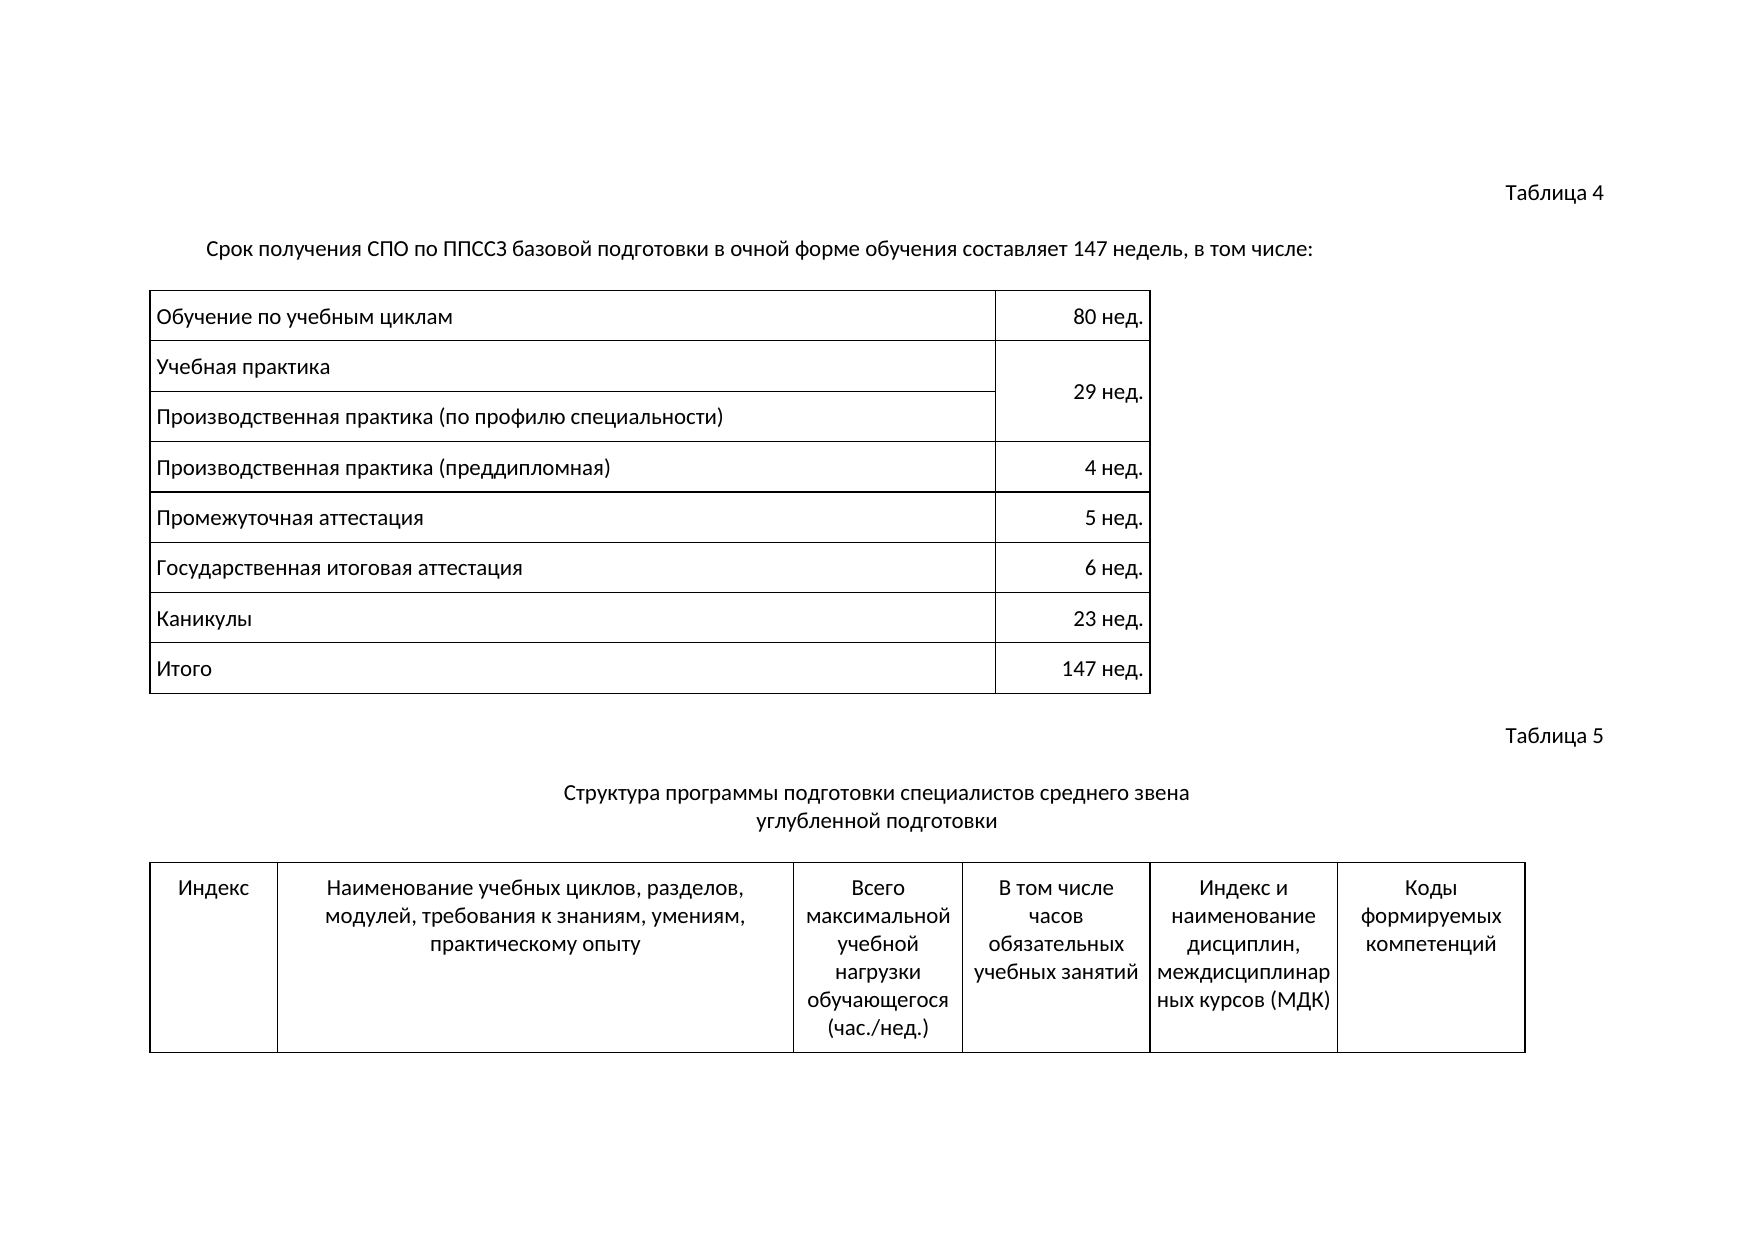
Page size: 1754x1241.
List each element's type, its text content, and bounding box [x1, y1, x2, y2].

table_cell Учебная практика [151, 341, 995, 391]
table_cell Производственная практика (преддипломная) [151, 442, 995, 491]
table_cell Итого [151, 643, 995, 693]
table_header Индекс [151, 863, 277, 1052]
table_cell 6 нед. [996, 543, 1149, 592]
text углубленной подготовки [150, 806, 1604, 834]
table_cell Каникулы [151, 593, 995, 642]
text Таблица 5 [150, 722, 1604, 750]
table_cell Государственная итоговая аттестация [151, 543, 995, 592]
table_header Всего максимальной учебной нагрузки обучающегося (час./нед.) [794, 863, 962, 1052]
table_cell 29 нед. [996, 341, 1149, 441]
text Структура программы подготовки специалистов среднего звена [150, 778, 1604, 806]
text Таблица 4 [150, 178, 1604, 206]
table_cell Промежуточная аттестация [151, 493, 995, 542]
table_header В том числе часов обязательных учебных занятий [963, 863, 1149, 1052]
table_cell 4 нед. [996, 442, 1149, 491]
table_header 80 нед. [996, 291, 1149, 340]
text Срок получения СПО по ППССЗ базовой подготовки в очной форме обучения составляет 147 недель, в том числе: [150, 234, 1604, 262]
table_cell Производственная практика (по профилю специальности) [151, 392, 995, 441]
table_header Обучение по учебным циклам [151, 291, 995, 340]
table_header Индекс и наименование дисциплин, междисциплинарных курсов (МДК) [1151, 863, 1337, 1052]
table_cell 147 нед. [996, 643, 1149, 693]
table_cell 5 нед. [996, 493, 1149, 542]
table_cell 23 нед. [996, 593, 1149, 642]
table_header Наименование учебных циклов, разделов, модулей, требования к знаниям, умениям, практическому опыту [278, 863, 793, 1052]
table_header Коды формируемых компетенций [1338, 863, 1524, 1052]
